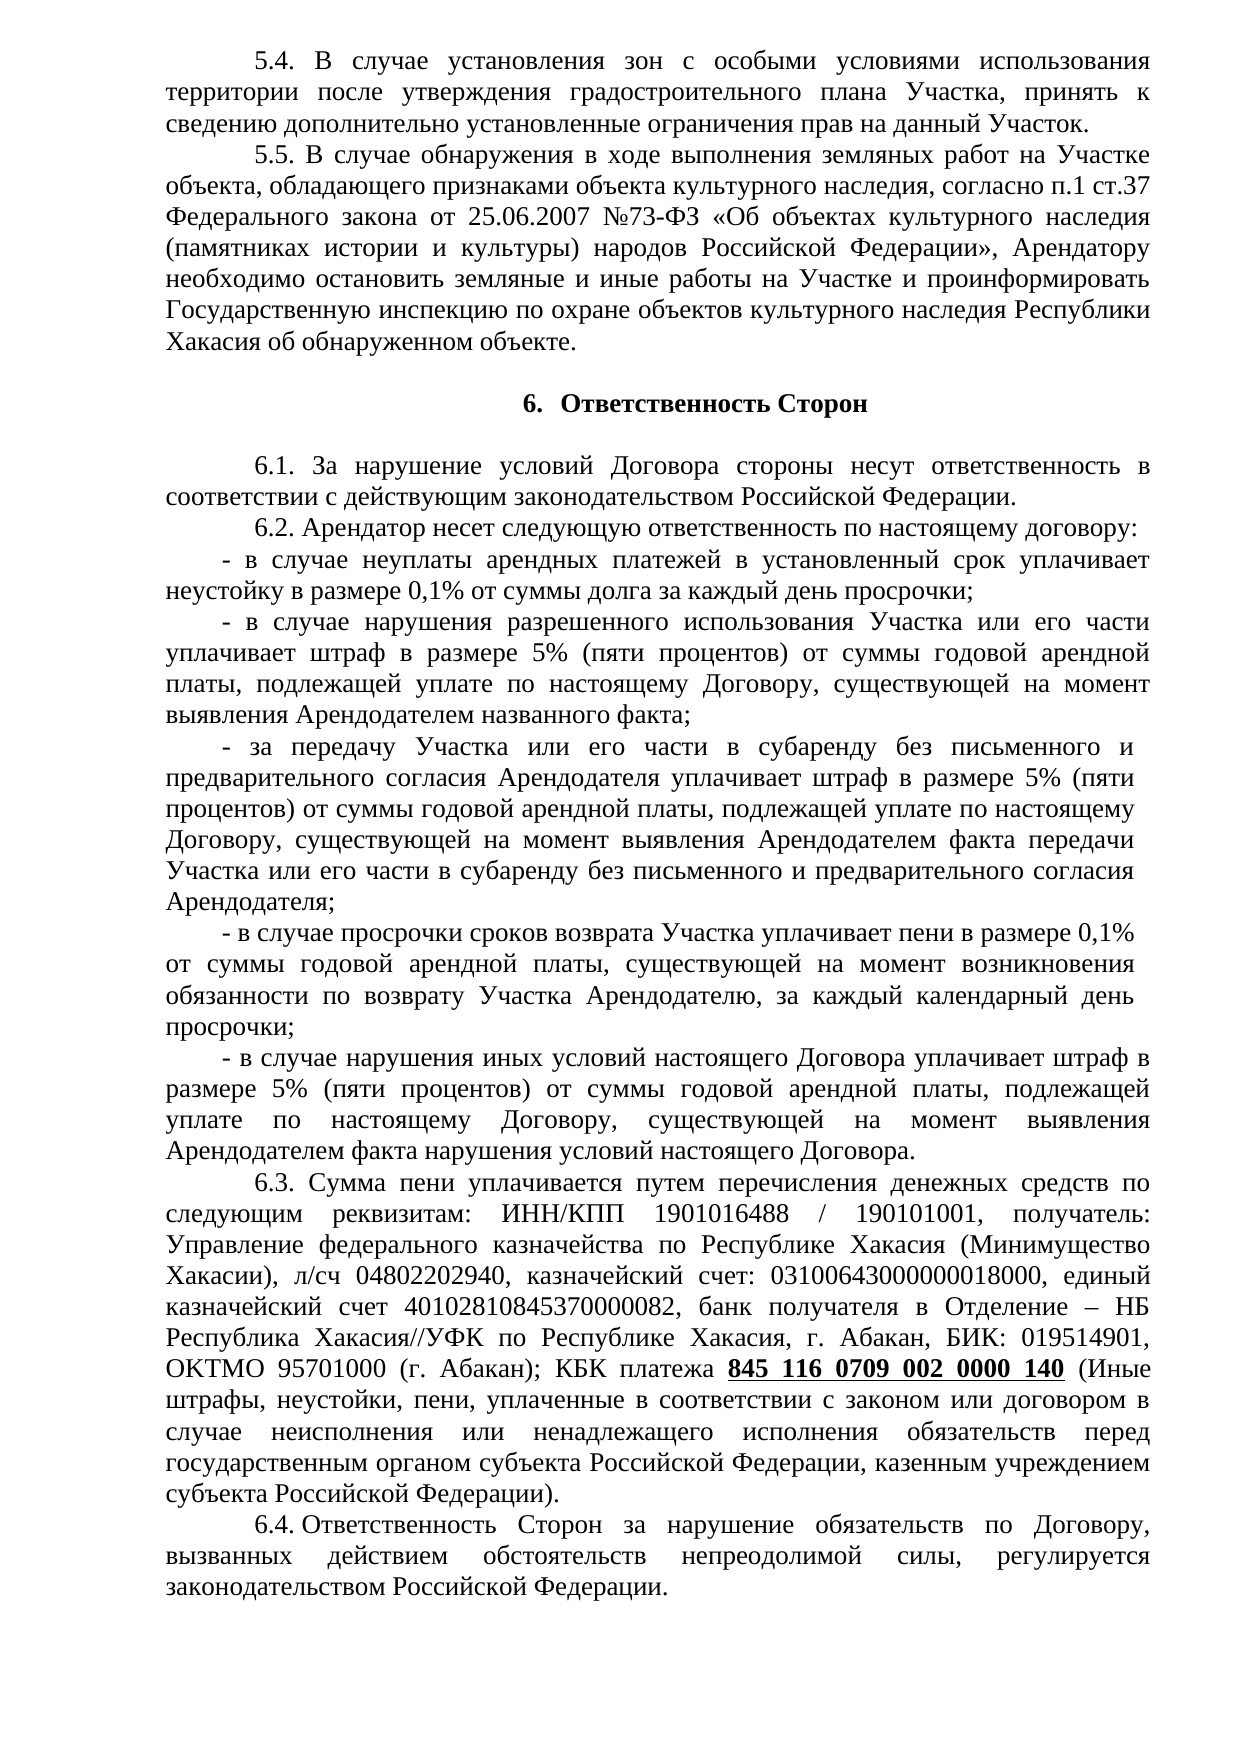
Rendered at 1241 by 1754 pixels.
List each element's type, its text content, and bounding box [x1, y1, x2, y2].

text 6.2. Арендатор несет следующую ответственность по настоящему договору: [165, 512, 1152, 543]
list Ответственность Сторон [239, 387, 1152, 418]
text 5.4. В случае установления зон с особыми условиями использования территории после утверждения градостроительного плана Участка, принять к сведению дополнительно установленные ограничения прав на данный Участок. [165, 44, 1152, 138]
text 5.5. В случае обнаружения в ходе выполнения земляных работ на Участке объекта, обладающего признаками объекта культурного наследия, согласно п.1 ст.37 Федерального закона от 25.06.2007 №73-ФЗ «Об объектах культурного наследия (памятниках истории и культуры) народов Российской Федерации», Арендатору необходимо остановить земляные и иные работы на Участке и проинформировать Государственную инспекцию по охране объектов культурного наследия Республики Хакасия об обнаруженном объекте. [165, 138, 1151, 356]
text - в случае неуплаты арендных платежей в установленный срок уплачивает неустойку в размере 0,1% от суммы долга за каждый день просрочки; [165, 543, 1152, 605]
text 6.3. Сумма пени уплачивается путем перечисления денежных средств по следующим реквизитам: ИНН/КПП 1901016488 / 190101001, получатель: Управление федерального казначейства по Республике Хакасия (Минимущество Хакасии), л/сч 04802202940, казначейский счет: 03100643000000018000, единый казначейский счет 40102810845370000082, банк получателя в Отделение – НБ Республика Хакасия//УФК по Республике Хакасия, г. Абакан, БИК: 019514901, OKTMO 95701000 (г. Абакан); КБК платежа 845 116 0709 002 0000 140 (Иные штрафы, неустойки, пени, уплаченные в соответствии с законом или договором в случае неисполнения или ненадлежащего исполнения обязательств перед государственным органом субъекта Российской Федерации, казенным учреждением субъекта Российской Федерации). [165, 1166, 1152, 1508]
text - за передачу Участка или его части в субаренду без письменного и предварительного согласия Арендодателя уплачивает штраф в размере 5% (пяти процентов) от суммы годовой арендной платы, подлежащей уплате по настоящему Договору, существующей на момент выявления Арендодателем факта передачи Участка или его части в субаренду без письменного и предварительного согласия Арендодателя; [165, 729, 1136, 916]
text 6.1. За нарушение условий Договора стороны несут ответственность в соответствии с действующим законодательством Российской Федерации. [165, 449, 1152, 512]
text - в случае просрочки сроков возврата Участка уплачивает пени в размере 0,1% от суммы годовой арендной платы, существующей на момент возникновения обязанности по возврату Участка Арендодателю, за каждый календарный день просрочки; [165, 916, 1136, 1041]
text - в случае нарушения иных условий настоящего Договора уплачивает штраф в размере 5% (пяти процентов) от суммы годовой арендной платы, подлежащей уплате по настоящему Договору, существующей на момент выявления Арендодателем факта нарушения условий настоящего Договора. [165, 1041, 1152, 1166]
text 6.4. Ответственность Сторон за нарушение обязательств по Договору, вызванных действием обстоятельств непреодолимой силы, регулируется законодательством Российской Федерации. [165, 1508, 1152, 1602]
text - в случае нарушения разрешенного использования Участка или его части уплачивает штраф в размере 5% (пяти процентов) от суммы годовой арендной платы, подлежащей уплате по настоящему Договору, существующей на момент выявления Арендодателем названного факта; [165, 605, 1152, 729]
